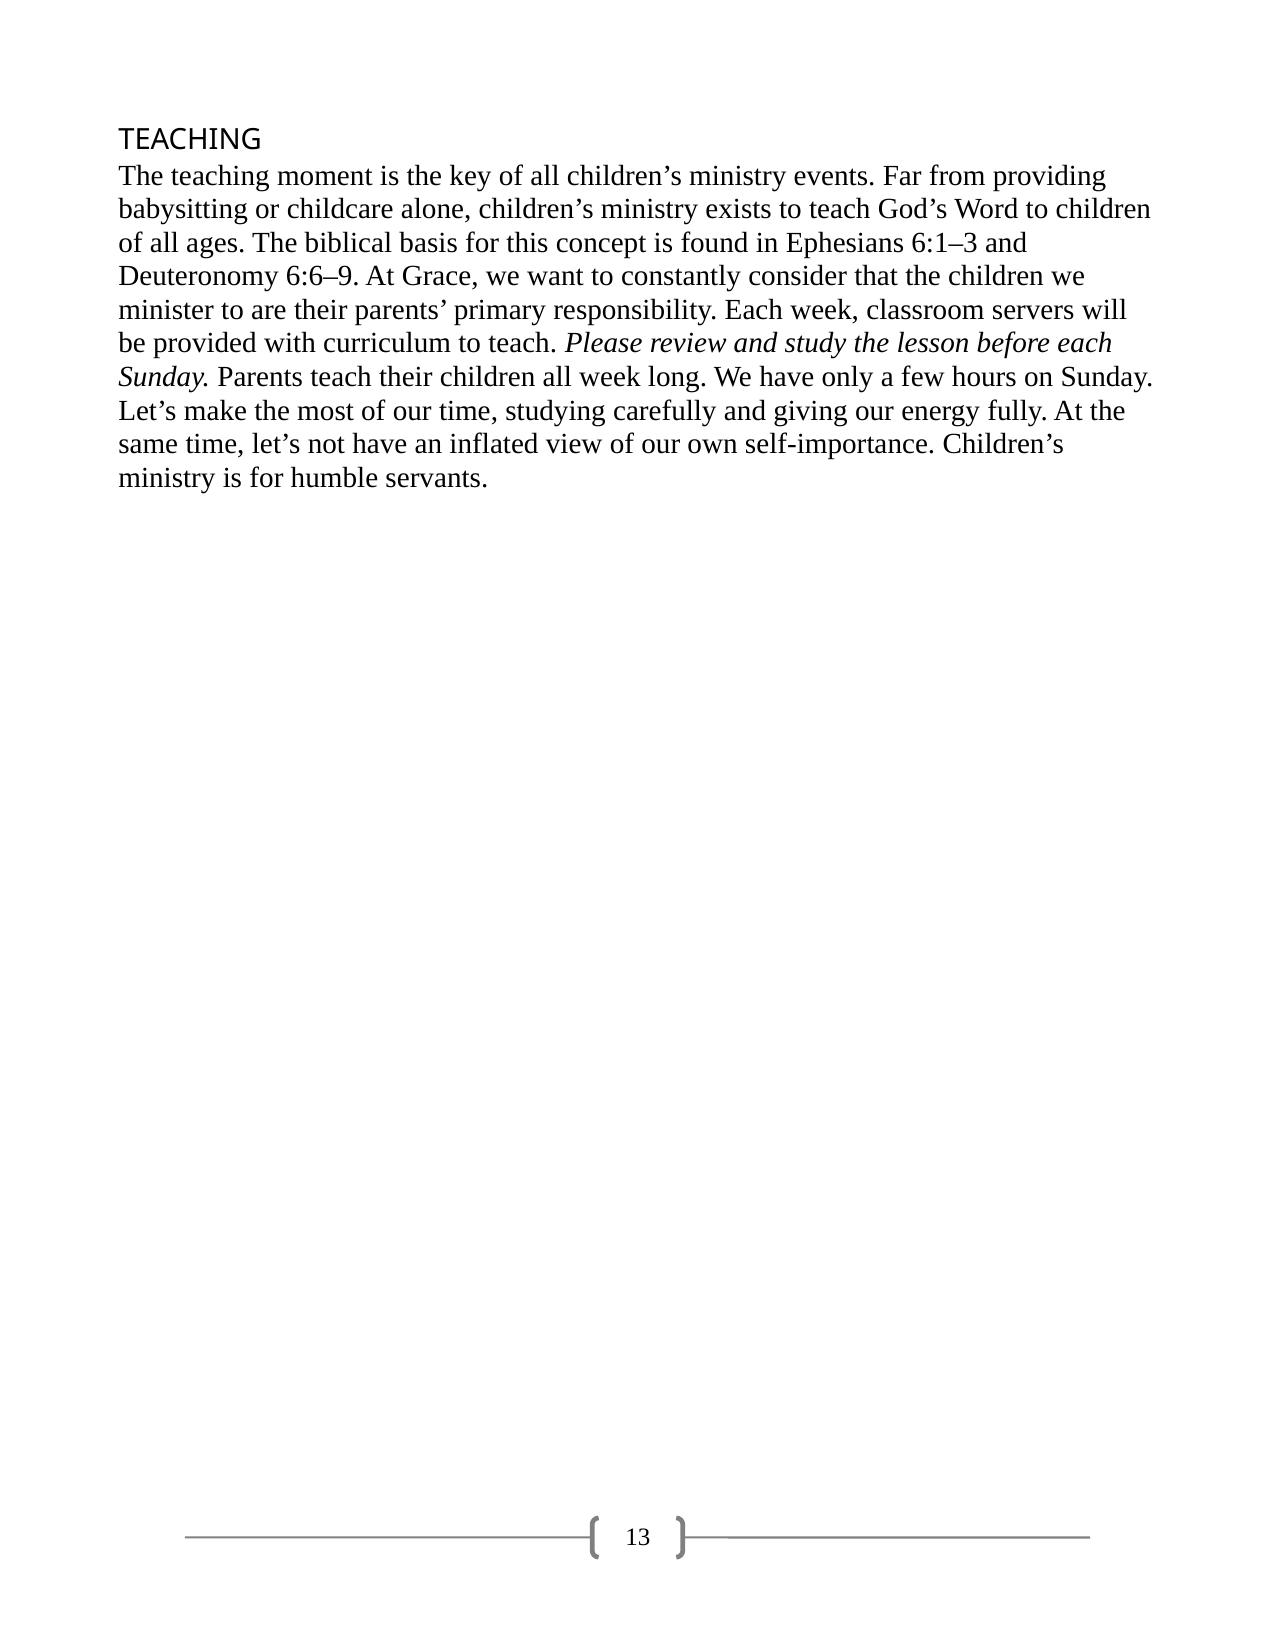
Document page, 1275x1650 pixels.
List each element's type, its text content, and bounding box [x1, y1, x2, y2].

text The teaching moment is the key of all children’s ministry events. Far from providing babysitting or childcare alone, children’s ministry exists to teach God’s Word to children of all ages. The biblical basis for this concept is found in Ephesians 6:1–3 and Deuteronomy 6:6–9. At Grace, we want to constantly consider that the children we minister to are their parents’ primary responsibility. Each week, classroom servers will be provided with curriculum to teach. Please review and study the lesson before each Sunday. Parents teach their children all week long. We have only a few hours on Sunday. Let’s make the most of our time, studying carefully and giving our energy fully. At the same time, let’s not have an inflated view of our own self-importance. Children’s ministry is for humble servants. [118, 158, 1157, 493]
text TEACHING [118, 118, 1157, 158]
